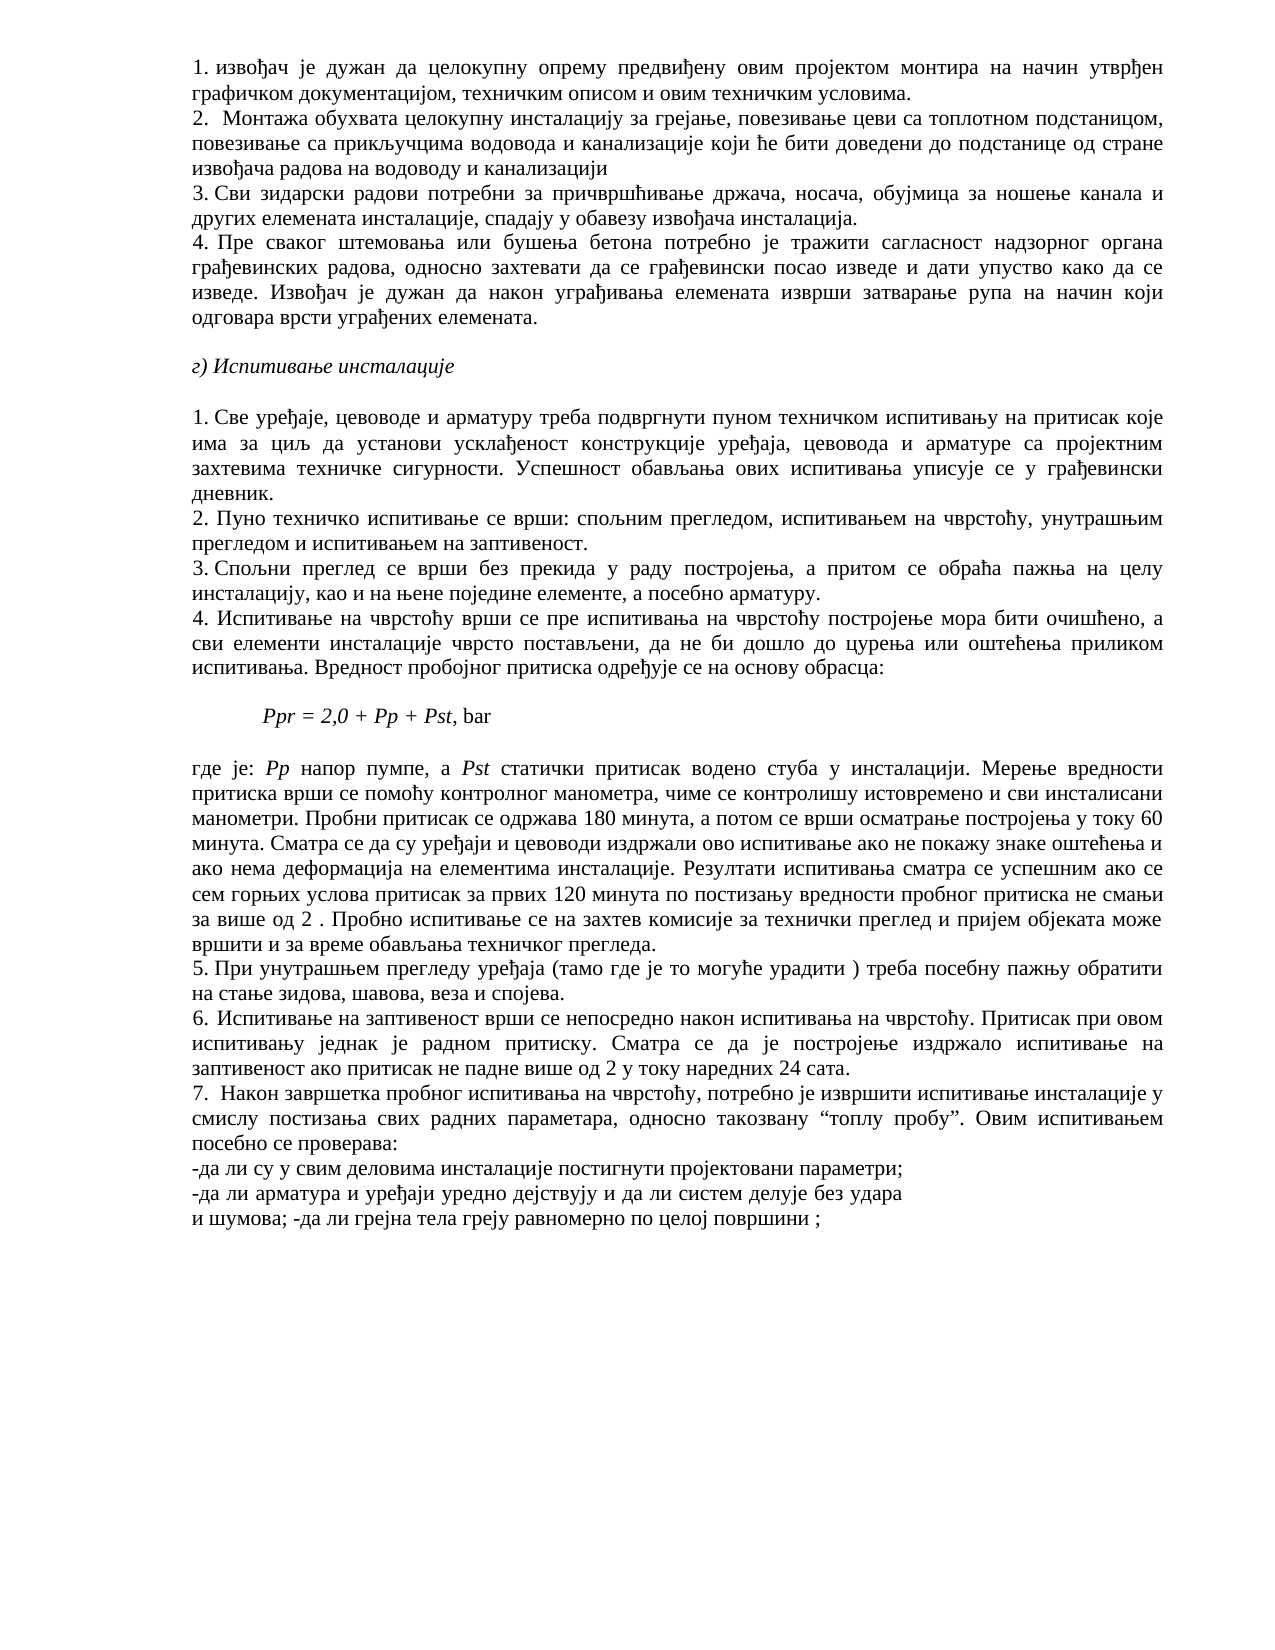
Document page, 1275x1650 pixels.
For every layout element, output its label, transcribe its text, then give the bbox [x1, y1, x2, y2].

list Пуно техничко испитивање се врши: спољним прегледом, испитивањем на чврстоћу, унутрашњим прегледом и испитивањем на заптивеност. [192, 506, 1164, 556]
list Монтажа обухвата целокупну инсталацију за грејање, повезивање цеви са топлотном подстаницом, повезивање са прикључцима водовода и канализације који ће бити доведени до подстанице од стране извођача радова на водоводу и канализацији [192, 106, 1164, 180]
list Испитивање на чврстоћу врши се пре испитивања на чврстоћу постројење мора бити очишћено, а сви елементи инсталације чврсто постављени, да не би дошло до цурења или оштећења приликом испитивања. Вредност пробојног притиска одређује се на основу обрасца: [192, 605, 1164, 679]
list При унутрашњем прегледу уређаја (тамо где је то могуће урадити ) треба посебну пажњу обратити на стање зидова, шавова, веза и спојева. [192, 956, 1164, 1006]
list Спољни преглед се врши без прекида у раду постројења, а притом се обраћа пажња на целу инсталацију, као и на њене поједине елементе, а посебно арматуру. [192, 556, 1164, 605]
text где је: Pp напор пумпе, а Pst статички притисак водено стуба у инсталацији. Мерење вредности притиска врши се помоћу контролног манометра, чиме се контролишу истовремено и сви инсталисани манометри. Пробни притисак се одржава 180 минута, а потом се врши осматрање постројења у току 60 минута. Сматра се да су уређаји и цевоводи издржали ово испитивање ако не покажу знаке оштећења и ако нема деформација на елементима инсталације. Резултати испитивања сматра се успешним ако се сем горњих услова притисак за првих 120 минута по постизању вредности пробног притиска не смањи за више од 2 . Пробно испитивање се на захтев комисије за технички преглед и пријем објеката може вршити и за време обављања техничког прегледа. [192, 754, 1164, 956]
text -да ли арматура и уређаји уредно дејствују и да ли систем делује без удара и шумова; -да ли грејна тела греју равномерно по целој површини ; [192, 1180, 904, 1230]
list извођач је дужан да целокупну опрему предвиђену овим пројектом монтира на начин утврђен графичком документацијом, техничким описом и овим техничким условима. [192, 54, 1164, 105]
list Испитивање на заптивеност врши се непосредно након испитивања на чврстоћу. Притисак при овом испитивању једнак је радном притиску. Сматра се да је постројење издржало испитивање на заптивеност ако притисак не падне више од 2 у току наредних 24 сата. [192, 1006, 1164, 1081]
list Пре сваког штемовања или бушења бетона потребно је тражити сагласност надзорног органа грађевинских радова, односно захтевати да се грађевински посао изведе и дати упуство како да се изведе. Извођач је дужан да након уграђивања елемената изврши затварање рупа на начин који одговара врсти уграђених елемената. [192, 230, 1164, 329]
text -да ли су у свим деловима инсталације постигнути пројектовани параметри; [192, 1155, 1164, 1180]
text г) Испитивање инсталације [192, 353, 1164, 378]
list Након завршетка пробног испитивања на чврстоћу, потребно је извршити испитивање инсталације у смислу постизања свих радних параметара, односно такозвану “топлу пробу”. Овим испитивањем посебно се проверава: [192, 1081, 1164, 1155]
list Сви зидарски радови потребни за причвршћивање држача, носача, обујмица за ношење канала и других елемената инсталације, спадају у обавезу извођача инсталација. [192, 180, 1164, 230]
text Ppr = 2,0 + Pp + Pst, bar [262, 703, 1164, 729]
list Све уређаје, цевоводе и арматуру треба подвргнути пуном техничком испитивању на притисак које има за циљ да установи усклађеност конструкције уређаја, цевовода и арматуре са пројектним захтевима техничке сигурности. Успешност обављања ових испитивања уписује се у грађевински дневник. [192, 404, 1164, 506]
